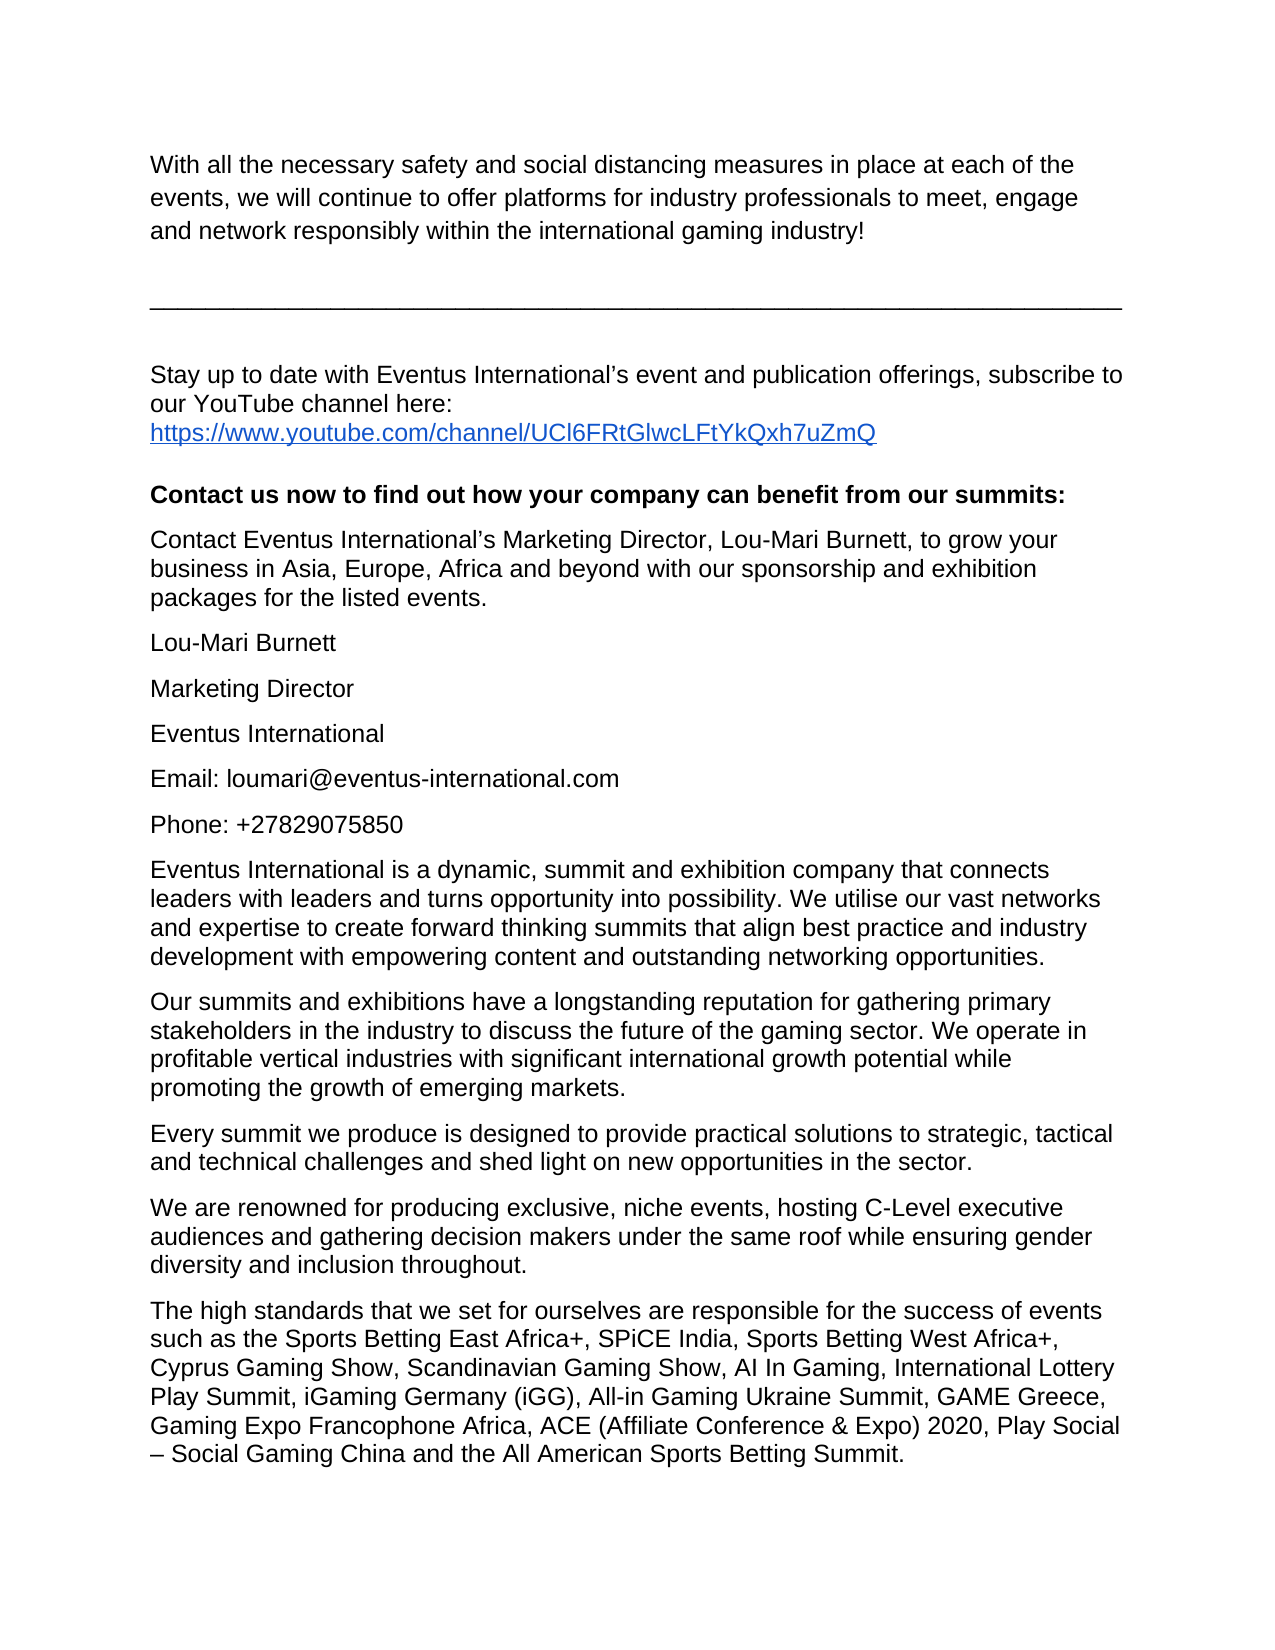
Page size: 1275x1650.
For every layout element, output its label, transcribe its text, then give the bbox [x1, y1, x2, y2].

text Eventus International [150, 719, 1125, 748]
text Email: loumari@eventus-international.com [150, 764, 1125, 793]
text ______________________________________________________________________ [150, 282, 1125, 311]
text Phone: +27829075850 [150, 810, 1125, 838]
text Marketing Director [150, 673, 1125, 702]
text We are renowned for producing exclusive, niche events, hosting C-Level executive audiences and gathering decision makers under the same roof while ensuring gender diversity and inclusion throughout. [150, 1193, 1125, 1279]
text With all the necessary safety and social distancing measures in place at each of the events, we will continue to offer platforms for industry professionals to meet, engage and network responsibly within the international gaming industry! [150, 150, 1125, 245]
text Our summits and exhibitions have a longstanding reputation for gathering primary stakeholders in the industry to discuss the future of the gaming sector. We operate in profitable vertical industries with significant international growth potential while promoting the growth of emerging markets. [150, 987, 1125, 1102]
text Eventus International is a dynamic, summit and exhibition company that connects leaders with leaders and turns opportunity into possibility. We utilise our vast networks and expertise to create forward thinking summits that align best practice and industry development with empowering content and outstanding networking opportunities. [150, 855, 1125, 970]
text Contact us now to find out how your company can benefit from our summits: [150, 480, 1125, 508]
text The high standards that we set for ourselves are responsible for the success of events such as the Sports Betting East Africa+, SPiCE India, Sports Betting West Africa+, Cyprus Gaming Show, Scandinavian Gaming Show, AI In Gaming, International Lottery Play Summit, iGaming Germany (iGG), All-in Gaming Ukraine Summit, GAME Greece, Gaming Expo Francophone Africa, ACE (Affiliate Conference & Expo) 2020, Play Social – Social Gaming China and the All American Sports Betting Summit. [150, 1296, 1125, 1468]
text Stay up to date with Eventus International’s event and publication offerings, subscribe to our YouTube channel here: https://www.youtube.com/channel/UCl6FRtGlwcLFtYkQxh7uZmQ [150, 361, 1125, 447]
text Contact Eventus International’s Marketing Director, Lou-Mari Burnett, to grow your business in Asia, Europe, Africa and beyond with our sponsorship and exhibition packages for the listed events. [150, 525, 1125, 611]
text Every summit we produce is designed to provide practical solutions to strategic, tactical and technical challenges and shed light on new opportunities in the sector. [150, 1118, 1125, 1176]
text Lou-Mari Burnett [150, 628, 1125, 657]
